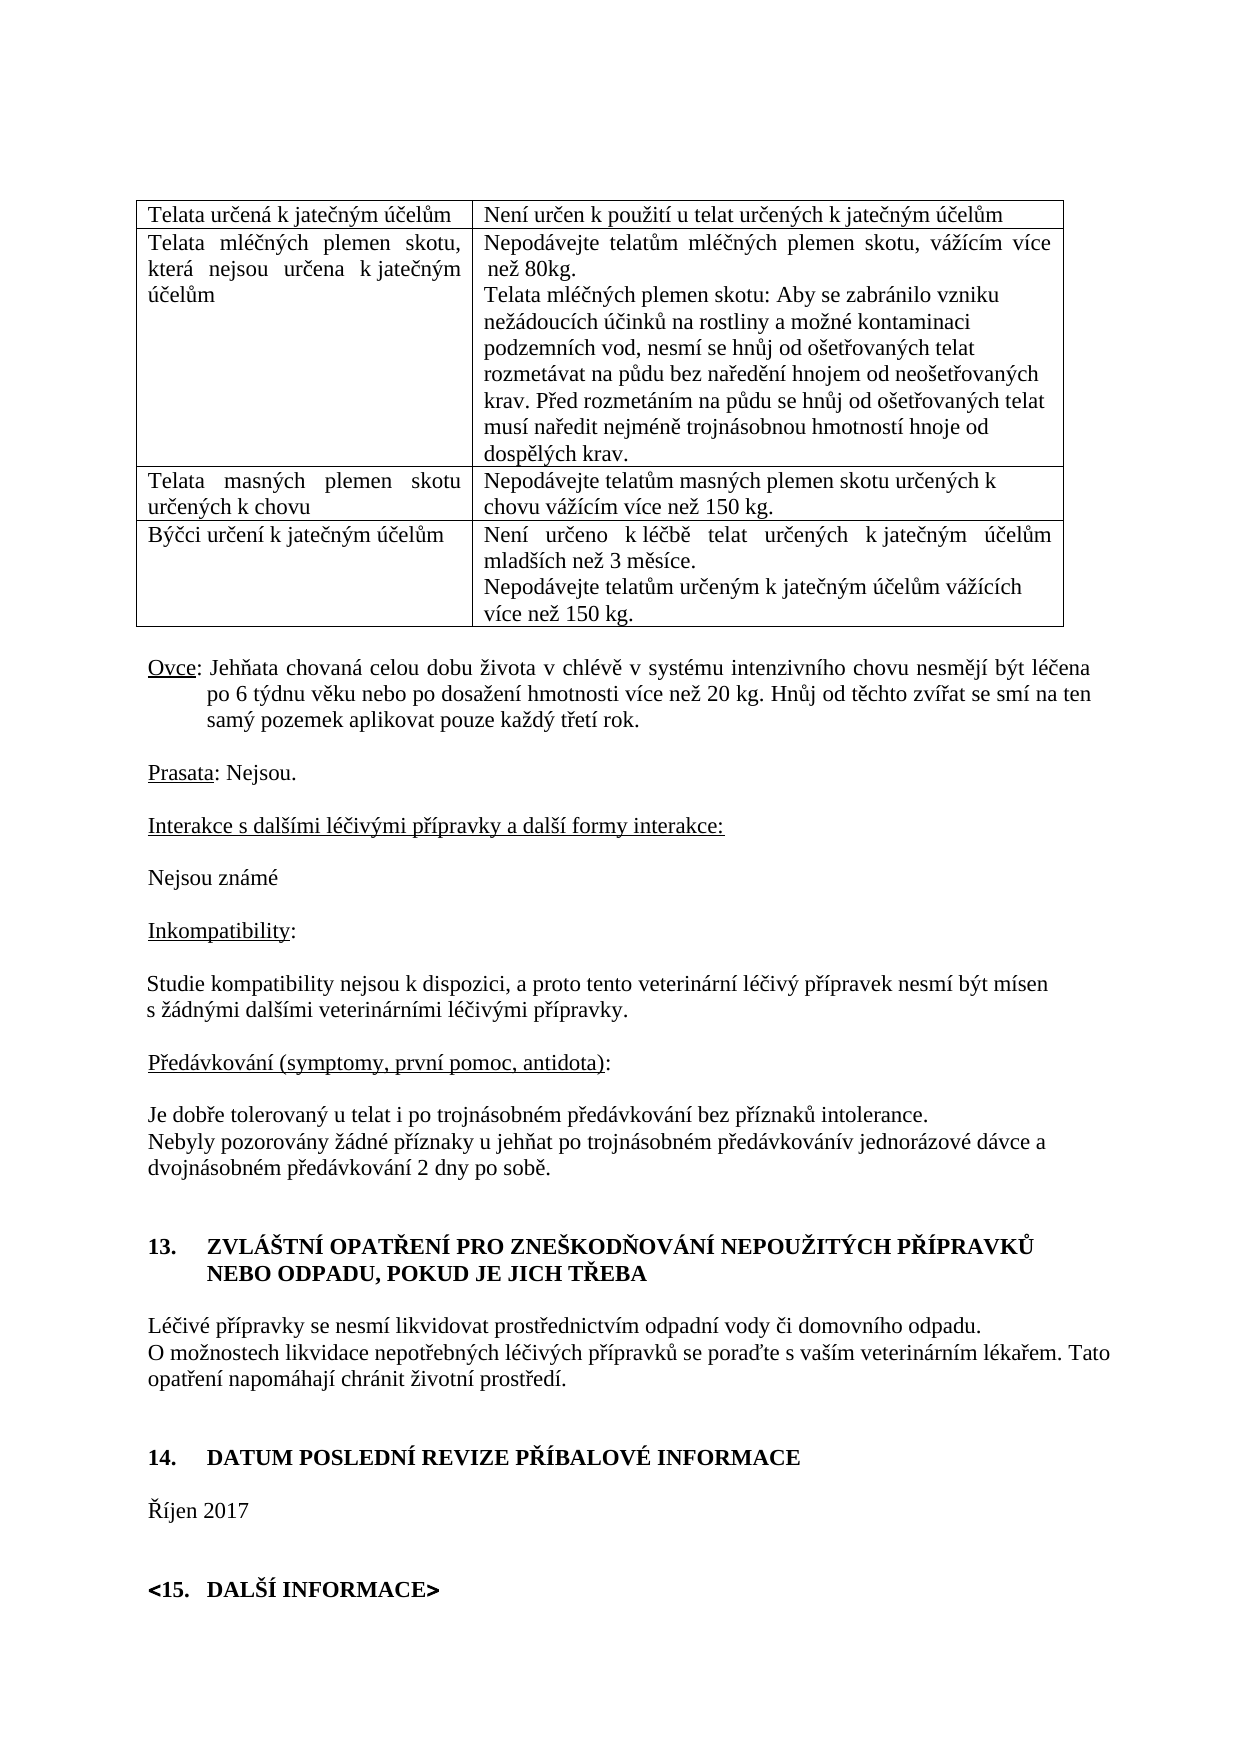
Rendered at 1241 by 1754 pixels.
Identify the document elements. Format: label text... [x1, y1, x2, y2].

text Je dobře tolerovaný u telat i po trojnásobném předávkování bez příznaků intolerance. [148, 1102, 1093, 1128]
table_cell Telata masných plemen skotu určených k chovu [137, 467, 472, 520]
text Předávkování (symptomy, první pomoc, antidota): [148, 1049, 1093, 1075]
text dvojnásobném předávkování 2 dny po sobě. [148, 1154, 1093, 1181]
text s žádnými dalšími veterinárními léčivými přípravky. [146, 996, 1093, 1022]
text Studie kompatibility nejsou k dispozici, a proto tento veterinární léčivý přípravek nesmí být mísen [146, 970, 1093, 996]
text Říjen 2017 [148, 1497, 1126, 1523]
text Ovce: Jehňata chovaná celou dobu života v chlévě v systému intenzivního chovu nesmějí být léčena po 6 týdnu věku nebo po dosažení hmotnosti více než . Hnůj od těchto zvířat se smí na ten samý pozemek aplikovat pouze každý třetí rok. [148, 653, 1093, 733]
text 13. ZVLÁŠTNÍ OPATŘENÍ PRO ZNEŠKODŇOVÁNÍ NEPOUŽITÝCH PŘÍPRAVKŮ NEBO ODPADU, POKUD JE JICH TŘEBA [148, 1233, 1093, 1286]
text Interakce s dalšími léčivými přípravky a další formy interakce: [148, 812, 1093, 838]
text O možnostech likvidace nepotřebných léčivých přípravků se poraďte s vaším veterinárním lékařem. Tato opatření napomáhají chránit životní prostředí. [148, 1339, 1126, 1391]
text Inkompatibility: [148, 917, 1093, 943]
table_cell Není určeno k léčbě telat určených k jatečným účelům mladších než 3 měsíce. Nepodávejte telatům určeným k jatečným účelům vážících více než 150 kg. [473, 521, 1063, 626]
table_cell Nepodávejte telatům masných plemen skotu určených k chovu vážícím více než 150 kg. [473, 467, 1063, 520]
text Prasata: Nejsou. [148, 759, 1093, 785]
text Nebyly pozorovány žádné příznaky u jehňat po trojnásobném předávkovánív jednorázové dávce a [148, 1128, 1093, 1154]
text 14. DATUM POSLEDNÍ REVIZE PŘÍBALOVÉ INFORMACE [148, 1444, 1093, 1471]
table_cell Býčci určení k jatečným účelům [137, 521, 472, 626]
text Nejsou známé [148, 864, 1093, 891]
table_header Není určen k použití u telat určených k jatečným účelům [473, 201, 1063, 228]
table_header Telata určená k jatečným účelům [137, 201, 472, 228]
text 15. DALŠÍ INFORMACE [148, 1576, 1093, 1602]
text Léčivé přípravky se nesmí likvidovat prostřednictvím odpadní vody či domovního odpadu. [148, 1312, 1126, 1339]
table_cell Telata mléčných plemen skotu, která nejsou určena k jatečným účelům [137, 229, 472, 466]
table_cell Nepodávejte telatům mléčných plemen skotu, vážícím více než 80kg. Telata mléčných plemen skotu: Aby se zabránilo vzniku nežádoucích účinků na rostliny a možné kontaminaci podzemních vod, nesmí se hnůj od ošetřovaných telat rozmetávat na půdu bez naředění hnojem od neošetřovaných krav. Před rozmetáním na půdu se hnůj od ošetřovaných telat musí naředit nejméně trojnásobnou hmotností hnoje od dospělých krav. [473, 229, 1063, 466]
